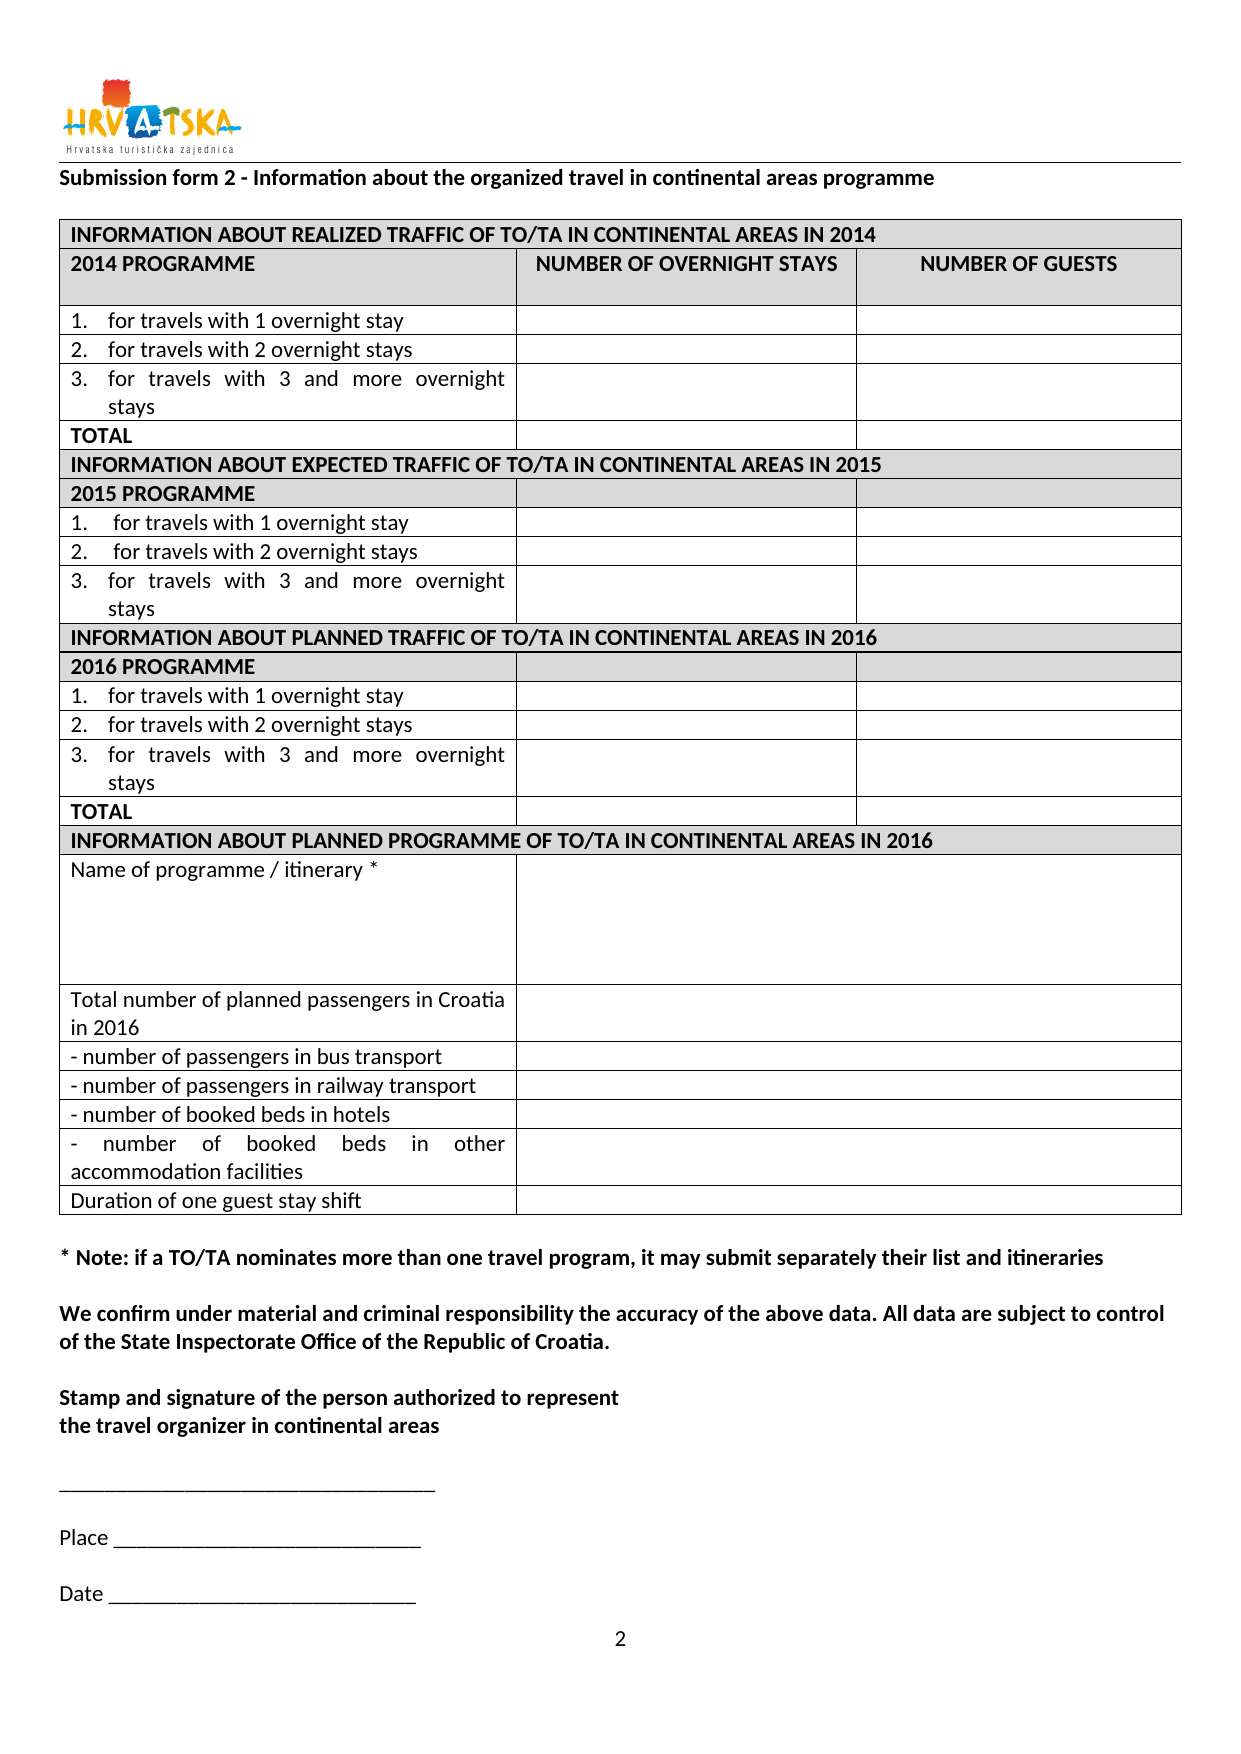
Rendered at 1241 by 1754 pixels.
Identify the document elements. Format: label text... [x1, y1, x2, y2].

table_cell [517, 364, 856, 420]
table_cell 2014 PROGRAMME [60, 249, 516, 305]
text Place ___________________________ [59, 1523, 1181, 1552]
table_cell [857, 797, 1181, 825]
table_cell [517, 653, 856, 681]
table_cell [857, 335, 1181, 363]
table_cell TOTAL [60, 797, 516, 825]
table_cell [517, 1186, 1181, 1214]
table_cell [517, 985, 1181, 1041]
text Submission form 2 - Information about the organized travel in continental areas programme [59, 163, 1181, 191]
text * Note: if a TO/TA nominates more than one travel program, it may submit separately their list and itineraries [59, 1243, 1181, 1271]
table_cell [857, 537, 1181, 565]
table_cell [517, 566, 856, 622]
table_cell [857, 682, 1181, 709]
table_cell 2016 PROGRAMME [60, 653, 516, 681]
table_cell [517, 1129, 1181, 1185]
table_cell for travels with 1 overnight stay [60, 306, 516, 334]
table_cell [517, 306, 856, 334]
table_cell [517, 711, 856, 739]
text Stamp and signature of the person authorized to represent [59, 1383, 1181, 1411]
table_cell [857, 740, 1181, 796]
text We confirm under material and criminal responsibility the accuracy of the above data. All data are subject to control of the State Inspectorate Office of the Republic of Croatia. [59, 1299, 1181, 1355]
table_cell Total number of planned passengers in Croatia in 2016 [60, 985, 516, 1041]
table_cell [517, 537, 856, 565]
table_cell [857, 364, 1181, 420]
table_cell [517, 797, 856, 825]
table_header INFORMATION ABOUT REALIZED TRAFFIC OF TO/TA IN CONTINENTAL AREAS IN 2014 [60, 220, 1181, 248]
table_cell [517, 479, 856, 507]
table_cell for travels with 2 overnight stays [60, 335, 516, 363]
table_cell [517, 508, 856, 536]
table_cell [857, 508, 1181, 536]
table_cell [517, 1042, 1181, 1070]
table_cell for travels with 1 overnight stay [60, 682, 516, 709]
table_cell [517, 1100, 1181, 1128]
table_cell [517, 682, 856, 709]
table_cell INFORMATION ABOUT PLANNED PROGRAMME OF TO/TA IN CONTINENTAL AREAS IN 2016 [60, 826, 1181, 854]
text the travel organizer in continental areas [59, 1411, 1181, 1439]
table_cell - number of booked beds in hotels [60, 1100, 516, 1128]
table_cell [517, 740, 856, 796]
table_cell for travels with 1 overnight stay [60, 508, 516, 536]
text Date ___________________________ [59, 1579, 1181, 1608]
table_cell for travels with 2 overnight stays [60, 537, 516, 565]
table_cell - number of booked beds in other accommodation facilities [60, 1129, 516, 1185]
table_cell [857, 306, 1181, 334]
table_cell Name of programme / itinerary * [60, 855, 516, 984]
table_cell INFORMATION ABOUT PLANNED TRAFFIC OF TO/TA IN CONTINENTAL AREAS IN 2016 [60, 624, 1181, 651]
table_cell [857, 479, 1181, 507]
table_cell INFORMATION ABOUT EXPECTED TRAFFIC OF TO/TA IN CONTINENTAL AREAS IN 2015 [60, 450, 1181, 478]
table_cell for travels with 2 overnight stays [60, 711, 516, 739]
table_cell NUMBER OF OVERNIGHT STAYS [517, 249, 856, 305]
table_cell for travels with 3 and more overnight stays [60, 364, 516, 420]
table_cell [517, 421, 856, 449]
table_cell [857, 711, 1181, 739]
table_cell Duration of one guest stay shift [60, 1186, 516, 1214]
table_cell 2015 PROGRAMME [60, 479, 516, 507]
table_cell [857, 421, 1181, 449]
table_cell for travels with 3 and more overnight stays [60, 566, 516, 622]
table_cell [857, 653, 1181, 681]
table_cell TOTAL [60, 421, 516, 449]
table_cell [857, 566, 1181, 622]
text _________________________________ [59, 1467, 1181, 1496]
table_cell [517, 855, 1181, 984]
table_cell - number of passengers in railway transport [60, 1071, 516, 1099]
table_cell NUMBER OF GUESTS [857, 249, 1181, 305]
table_cell [517, 1071, 1181, 1099]
table_cell for travels with 3 and more overnight stays [60, 740, 516, 796]
picture [59, 73, 246, 160]
table_cell [517, 335, 856, 363]
table_cell - number of passengers in bus transport [60, 1042, 516, 1070]
